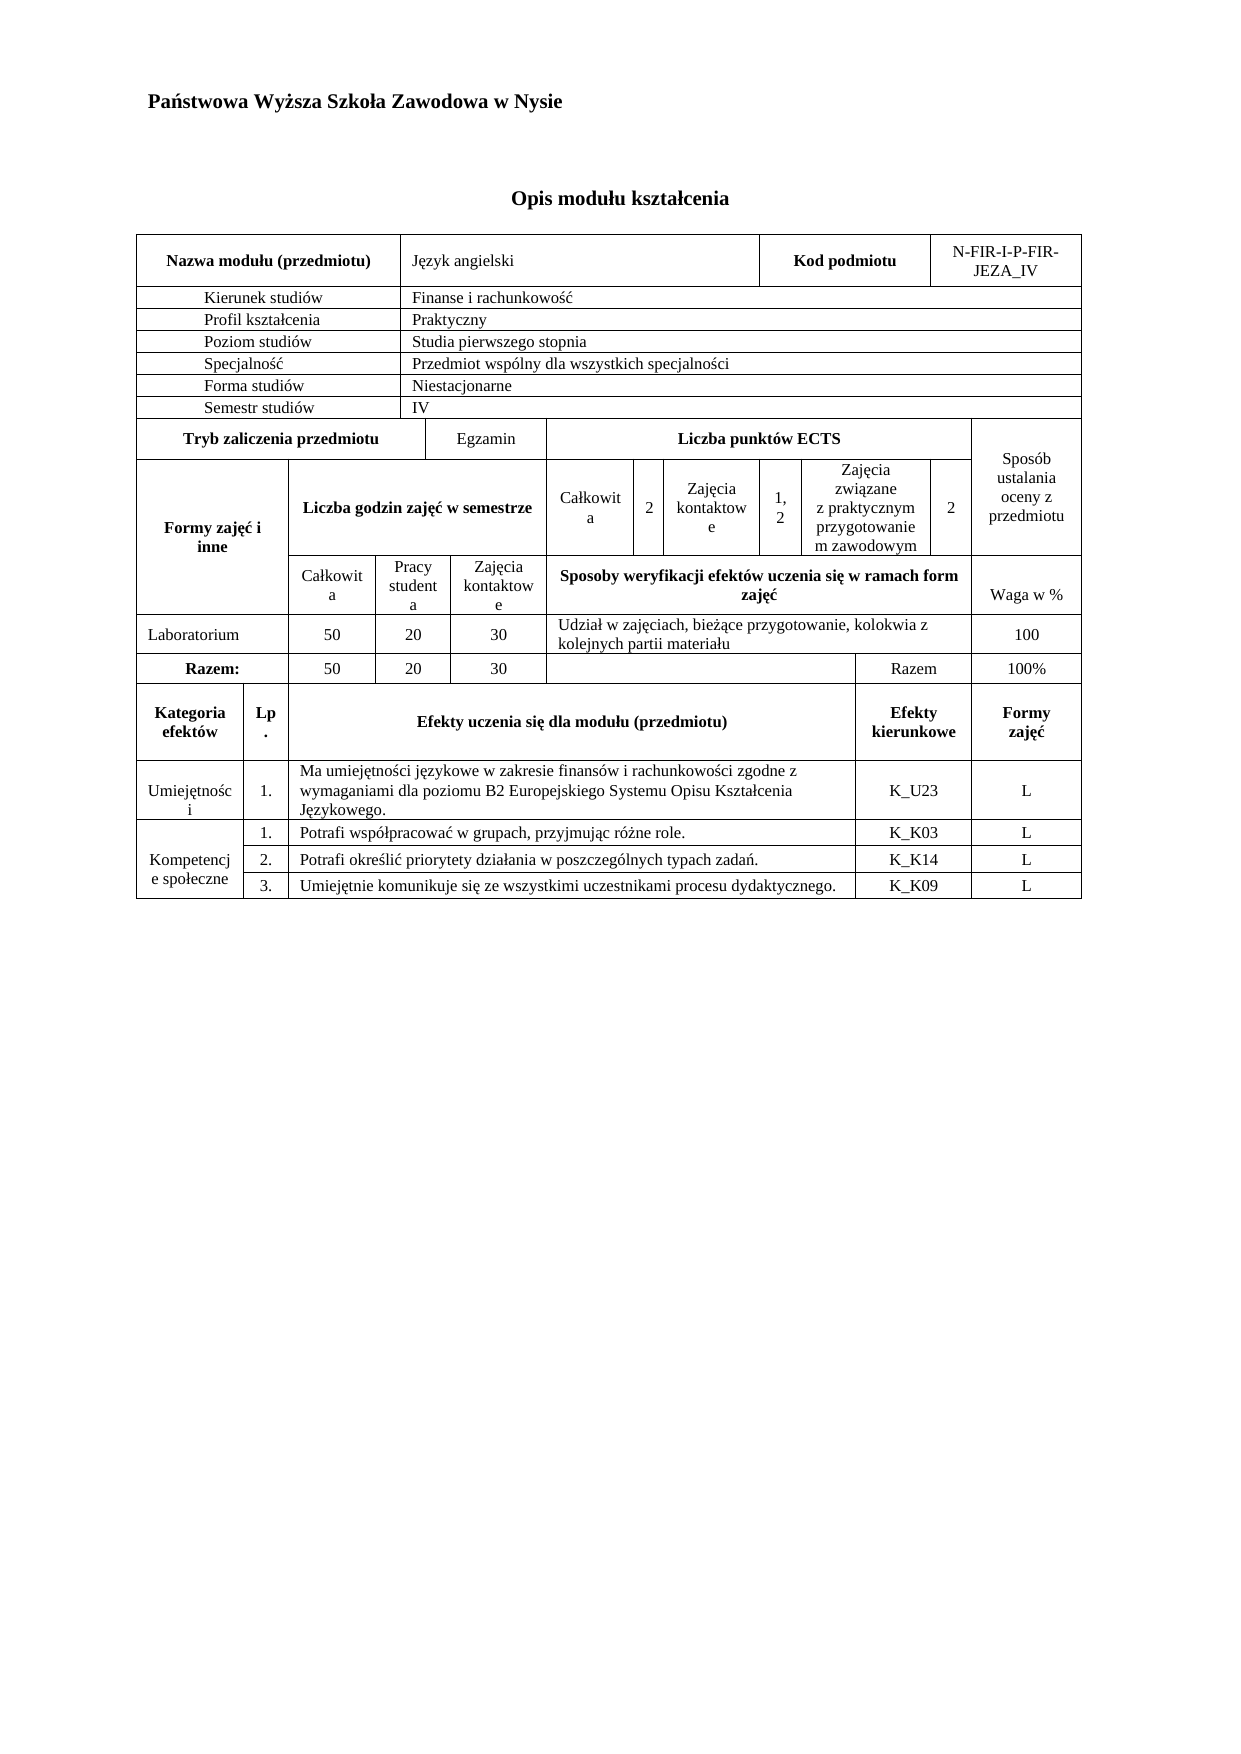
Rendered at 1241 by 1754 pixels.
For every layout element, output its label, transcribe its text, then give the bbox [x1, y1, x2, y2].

table_cell Sposoby weryfikacji efektów uczenia się w ramach form zajęć [547, 556, 971, 614]
table_cell [547, 654, 855, 682]
table_cell Umiejętności [137, 761, 243, 819]
table_cell Zajęcia kontaktowe [664, 460, 759, 555]
table_cell K_K09 [856, 873, 971, 898]
table_cell K_U23 [856, 761, 971, 819]
table_cell Forma studiów [137, 375, 400, 396]
table_cell Tryb zaliczenia przedmiotu [137, 419, 425, 458]
table_header Nazwa modułu (przedmiotu) [137, 235, 400, 286]
table_cell Formy zajęć i inne [137, 460, 288, 614]
table_cell Semestr studiów [137, 397, 400, 417]
table_cell Specjalność [137, 353, 400, 374]
table_cell Laboratorium [137, 615, 288, 653]
table_cell Profil kształcenia [137, 309, 400, 330]
table_cell Kierunek studiów [137, 287, 400, 308]
text Opis modułu kształcenia [148, 186, 1092, 209]
table_cell 30 [451, 615, 546, 653]
table_cell 20 [376, 615, 450, 653]
table_cell Przedmiot wspólny dla wszystkich specjalności [401, 353, 1081, 374]
table_cell Sposób ustalania oceny z przedmiotu [972, 419, 1081, 555]
table_header Kod podmiotu [760, 235, 930, 286]
table_cell 2 [931, 460, 971, 555]
table_header Język angielski [401, 235, 759, 286]
text Państwowa Wyższa Szkoła Zawodowa w Nysie [148, 89, 1092, 113]
table_header N-FIR-I-P-FIR-JEZA_IV [931, 235, 1081, 286]
table_cell 1. [244, 761, 288, 819]
table_cell Całkowita [547, 460, 633, 555]
table_cell Zajęcia związane z praktycznym przygotowaniem zawodowym [802, 460, 930, 555]
table_cell Liczba punktów ECTS [547, 419, 971, 458]
table_cell Lp. [244, 684, 288, 760]
table_cell 100% [972, 654, 1081, 682]
table_cell L [972, 873, 1081, 898]
table_cell 50 [289, 615, 375, 653]
table_cell Efekty uczenia się dla modułu (przedmiotu) [289, 684, 855, 760]
table_cell Waga w % [972, 556, 1081, 614]
table_cell 100 [972, 615, 1081, 653]
table_cell Praktyczny [401, 309, 1081, 330]
table_cell 2 [634, 460, 663, 555]
table_cell 20 [376, 654, 450, 682]
table_cell Ma umiejętności językowe w zakresie finansów i rachunkowości zgodne z wymaganiami dla poziomu B2 Europejskiego Systemu Opisu Kształcenia Językowego. [289, 761, 855, 819]
table_cell Niestacjonarne [401, 375, 1081, 396]
table_cell L [972, 761, 1081, 819]
table_cell Pracy studenta [376, 556, 450, 614]
table_cell Formy zajęć [972, 684, 1081, 760]
table_cell 3. [244, 873, 288, 898]
table_cell Umiejętnie komunikuje się ze wszystkimi uczestnikami procesu dydaktycznego. [289, 873, 855, 898]
table_cell L [972, 846, 1081, 872]
table_cell K_K14 [856, 846, 971, 872]
table_cell Poziom studiów [137, 331, 400, 352]
table_cell Finanse i rachunkowość [401, 287, 1081, 308]
table_cell Kategoria efektów [137, 684, 243, 760]
table_cell IV [401, 397, 1081, 417]
table_cell Udział w zajęciach, bieżące przygotowanie, kolokwia z kolejnych partii materiału [547, 615, 971, 653]
table_cell Razem [856, 654, 971, 682]
table_cell 1,2 [760, 460, 801, 555]
table_cell K_K03 [856, 820, 971, 845]
table_cell Liczba godzin zajęć w semestrze [289, 460, 546, 555]
table_cell 30 [451, 654, 546, 682]
table_cell Zajęcia kontaktowe [451, 556, 546, 614]
table_cell L [972, 820, 1081, 845]
table_cell Całkowita [289, 556, 375, 614]
table_cell Studia pierwszego stopnia [401, 331, 1081, 352]
table_cell Efekty kierunkowe [856, 684, 971, 760]
table_cell Potrafi określić priorytety działania w poszczególnych typach zadań. [289, 846, 855, 872]
table_cell Kompetencje społeczne [137, 820, 243, 898]
table_cell Potrafi współpracować w grupach, przyjmując różne role. [289, 820, 855, 845]
table_cell 1. [244, 820, 288, 845]
table_cell 2. [244, 846, 288, 872]
table_cell Egzamin [426, 419, 546, 458]
table_cell 50 [289, 654, 375, 682]
table_cell Razem: [137, 654, 288, 682]
